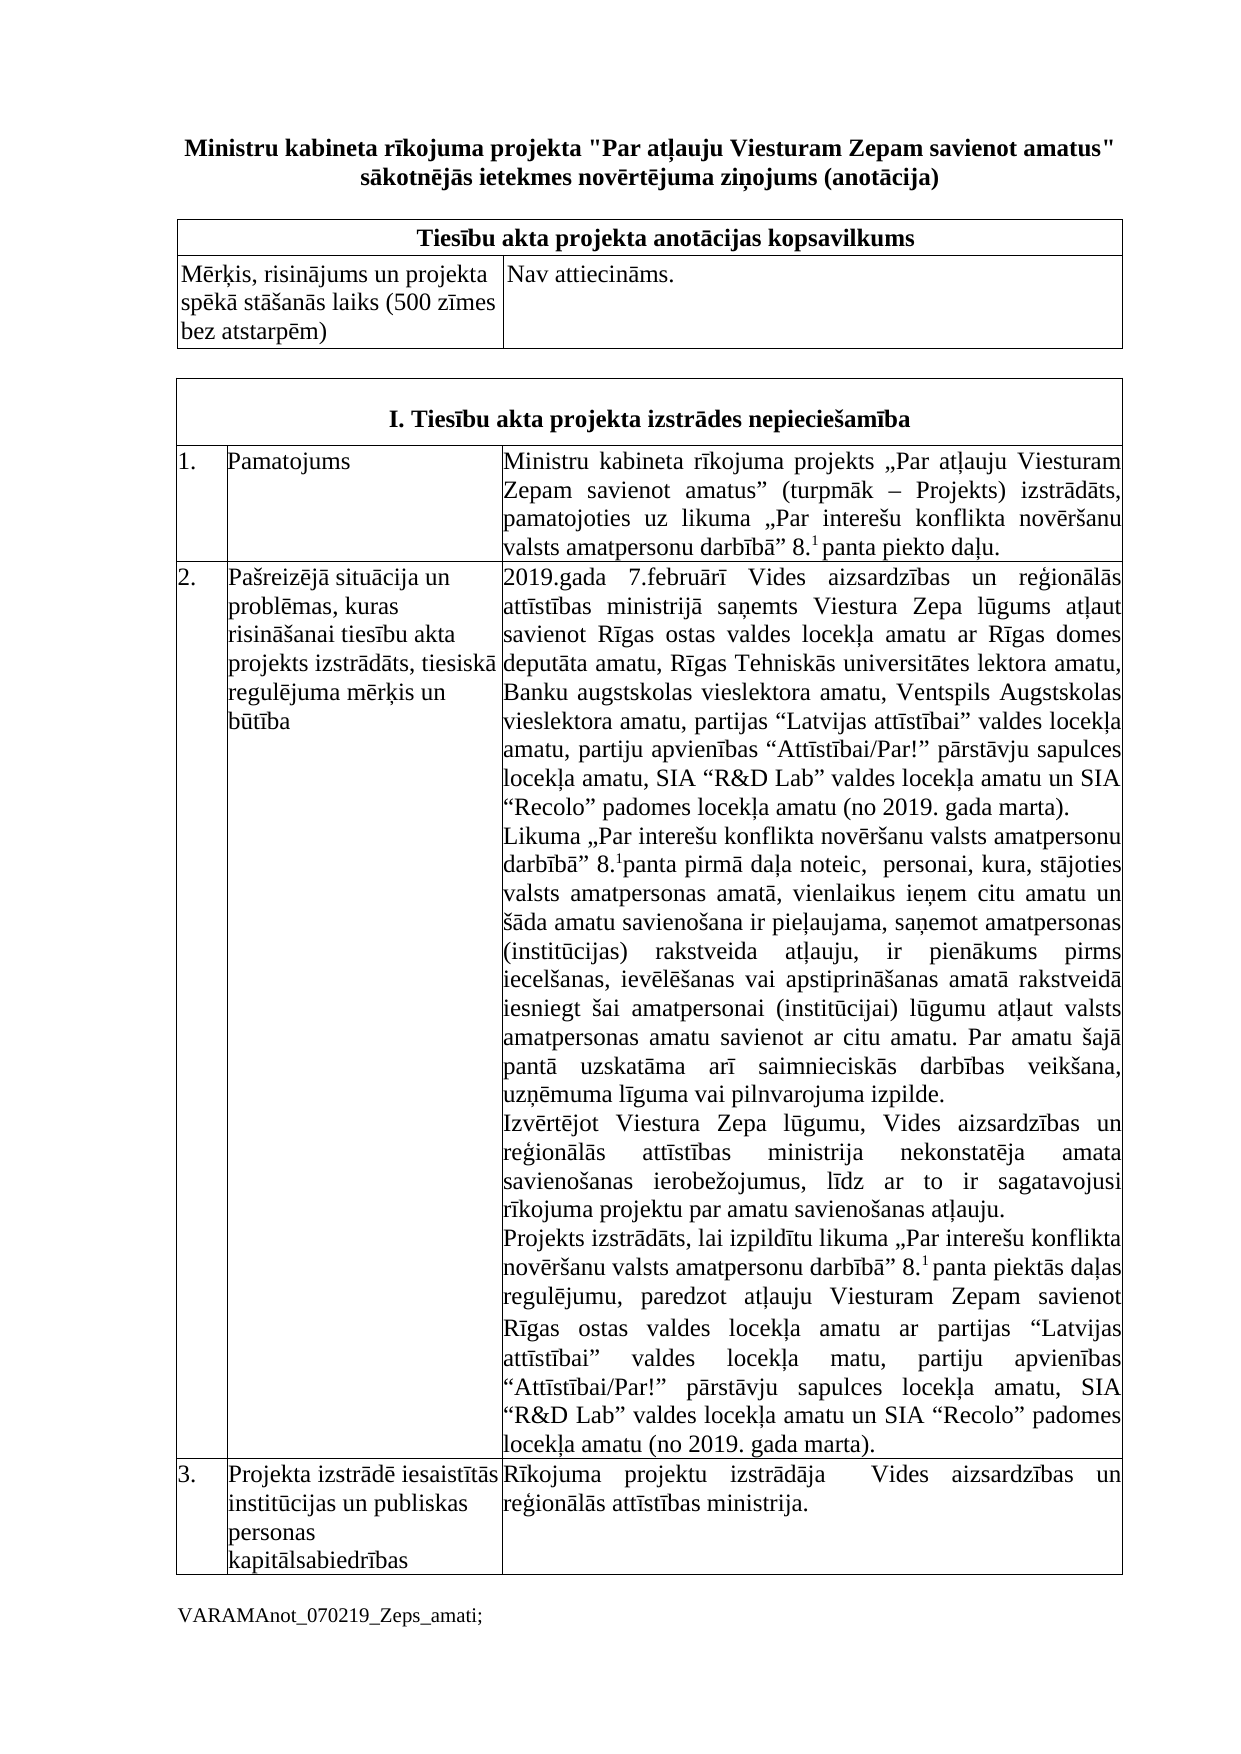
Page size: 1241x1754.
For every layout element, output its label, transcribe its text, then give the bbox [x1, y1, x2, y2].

table_cell Pamatojums [228, 446, 502, 561]
table_cell Mērķis, risinājums un projekta spēkā stāšanās laiks (500 zīmes bez atstarpēm) [178, 256, 503, 348]
table_cell 1. [177, 446, 227, 561]
table_cell Projekta izstrādē iesaistītās institūcijas un publiskas personas kapitālsabiedrības [228, 1459, 502, 1574]
table_header Tiesību akta projekta anotācijas kopsavilkums [178, 220, 1122, 255]
table_cell Pašreizējā situācija un problēmas, kuras risināšanai tiesību akta projekts izstrādāts, tiesiskā regulējuma mērķis un būtība [228, 562, 502, 1458]
table_cell 3. [177, 1459, 227, 1574]
text Ministru kabineta rīkojuma projekta "Par atļauju Viesturam Zepam savienot amatus" sākotnējās ietekmes novērtējuma ziņojums (anotācija) [177, 133, 1122, 190]
table_cell 2019.gada 7.februārī Vides aizsardzības un reģionālās attīstības ministrijā saņemts Viestura Zepa lūgums atļaut savienot Rīgas ostas valdes locekļa amatu ar Rīgas domes deputāta amatu, Rīgas Tehniskās universitātes lektora amatu, Banku augstskolas vieslektora amatu, Ventspils Augstskolas vieslektora amatu, partijas “Latvijas attīstībai” valdes locekļa amatu, partiju apvienības “Attīstībai/Par!” pārstāvju sapulces locekļa amatu, SIA “R&D Lab” valdes locekļa amatu un SIA “Recolo” padomes locekļa amatu (no 2019. gada marta). Likuma „Par interešu konflikta novēršanu valsts amatpersonu darbībā” 8.1panta pirmā daļa noteic, personai, kura, stājoties valsts amatpersonas amatā, vienlaikus ieņem citu amatu un šāda amatu savienošana ir pieļaujama, saņemot amatpersonas (institūcijas) rakstveida atļauju, ir pienākums pirms iecelšanas, ievēlēšanas vai apstiprināšanas amatā rakstveidā iesniegt šai amatpersonai (institūcijai) lūgumu atļaut valsts amatpersonas amatu savienot ar citu amatu. Par amatu šajā pantā uzskatāma arī saimnieciskās darbības veikšana, uzņēmuma līguma vai pilnvarojuma izpilde. Izvērtējot Viestura Zepa lūgumu, Vides aizsardzības un reģionālās attīstības ministrija nekonstatēja amata savienošanas ierobežojumus, līdz ar to ir sagatavojusi rīkojuma projektu par amatu savienošanas atļauju. Projekts izstrādāts, lai izpildītu likuma „Par interešu konflikta novēršanu valsts amatpersonu darbībā” 8.1 panta piektās daļas regulējumu, paredzot atļauju Viesturam Zepam savienot Rīgas ostas valdes locekļa amatu ar partijas “Latvijas attīstībai” valdes locekļa matu, partiju apvienības “Attīstībai/Par!” pārstāvju sapulces locekļa amatu, SIA “R&D Lab” valdes locekļa amatu un SIA “Recolo” padomes locekļa amatu (no 2019. gada marta). [503, 1079, 1122, 1458]
table_cell Ministru kabineta rīkojuma projekts „Par atļauju Viesturam Zepam savienot amatus” (turpmāk – Projekts) izstrādāts, pamatojoties uz likuma „Par interešu konflikta novēršanu valsts amatpersonu darbībā” 8.1 panta piekto daļu. [503, 446, 1122, 561]
table_cell 2019.gada 7.februārī Vides aizsardzības un reģionālās attīstības ministrijā saņemts Viestura Zepa lūgums atļaut savienot Rīgas ostas valdes locekļa amatu ar Rīgas domes deputāta amatu, Rīgas Tehniskās universitātes lektora amatu, Banku augstskolas vieslektora amatu, Ventspils Augstskolas vieslektora amatu, partijas “Latvijas attīstībai” valdes locekļa amatu, partiju apvienības “Attīstībai/Par!” pārstāvju sapulces locekļa amatu, SIA “R&D Lab” valdes locekļa amatu un SIA “Recolo” padomes locekļa amatu (no 2019. gada marta). Likuma „Par interešu konflikta novēršanu valsts amatpersonu darbībā” 8.1panta pirmā daļa noteic, personai, kura, stājoties valsts amatpersonas amatā, vienlaikus ieņem citu amatu un šāda amatu savienošana ir pieļaujama, saņemot amatpersonas (institūcijas) rakstveida atļauju, ir pienākums pirms iecelšanas, ievēlēšanas vai apstiprināšanas amatā rakstveidā iesniegt šai amatpersonai (institūcijai) lūgumu atļaut valsts amatpersonas amatu savienot ar citu amatu. Par amatu šajā pantā uzskatāma arī saimnieciskās darbības veikšana, uzņēmuma līguma vai pilnvarojuma izpilde. Izvērtējot Viestura Zepa lūgumu, Vides aizsardzības un reģionālās attīstības ministrija nekonstatēja amata savienošanas ierobežojumus, līdz ar to ir sagatavojusi rīkojuma projektu par amatu savienošanas atļauju. Projekts izstrādāts, lai izpildītu likuma „Par interešu konflikta novēršanu valsts amatpersonu darbībā” 8.1 panta piektās daļas regulējumu, paredzot atļauju Viesturam Zepam savienot Rīgas ostas valdes locekļa amatu ar partijas “Latvijas attīstībai” valdes locekļa matu, partiju apvienības “Attīstībai/Par!” pārstāvju sapulces locekļa amatu, SIA “R&D Lab” valdes locekļa amatu un SIA “Recolo” padomes locekļa amatu (no 2019. gada marta). [503, 562, 1122, 878]
table_cell Nav attiecināms. [504, 256, 1122, 348]
table_cell 2. [177, 562, 227, 1458]
table_header I. Tiesību akta projekta izstrādes nepieciešamība [177, 379, 1122, 445]
table_cell Rīkojuma projektu izstrādāja Vides aizsardzības un reģionālās attīstības ministrija. [503, 1459, 1122, 1574]
